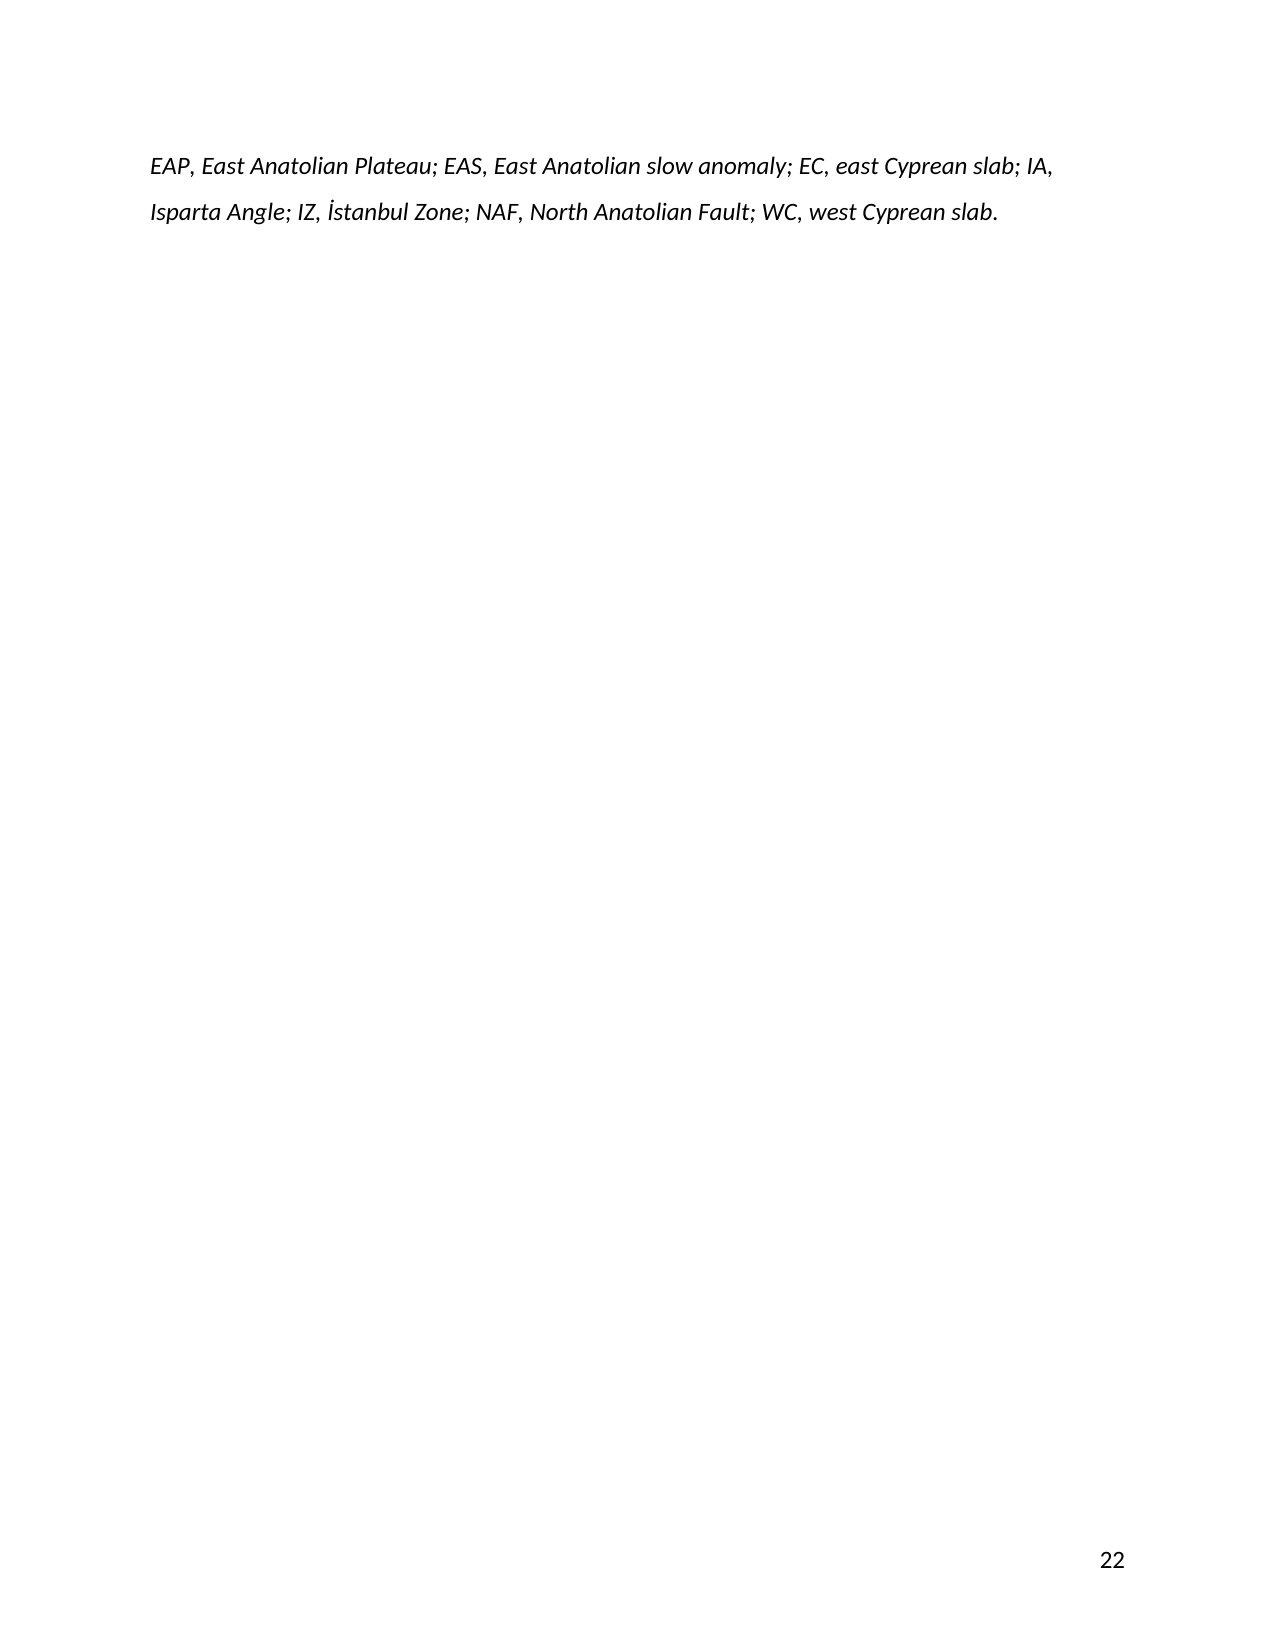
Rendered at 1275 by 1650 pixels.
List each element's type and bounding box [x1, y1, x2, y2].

text [150, 150, 1125, 226]
